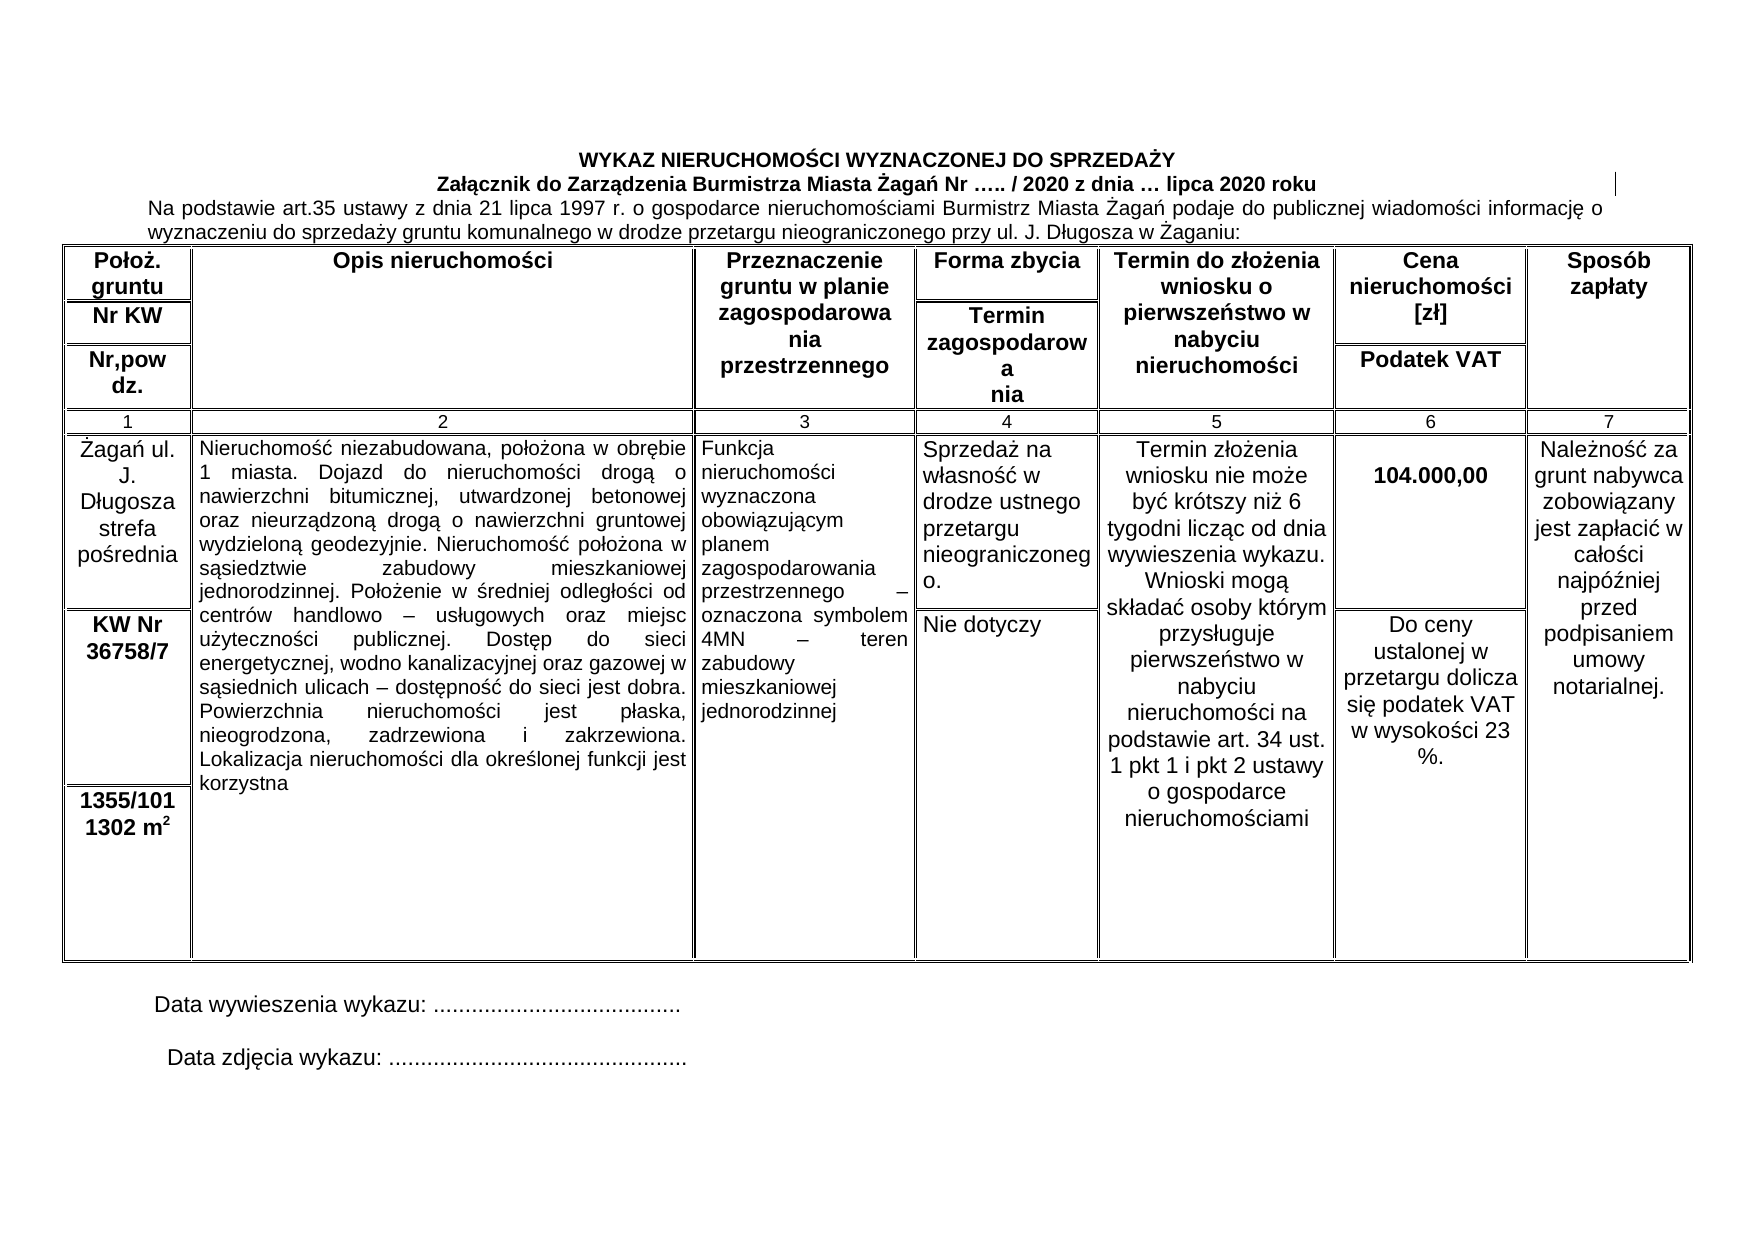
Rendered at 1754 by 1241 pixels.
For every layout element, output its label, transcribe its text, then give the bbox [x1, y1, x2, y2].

text WYKAZ NIERUCHOMOŚCI WYZNACZONEJ DO SPRZEDAŻY [148, 148, 1606, 172]
table_cell 1355/101 1302 m2 [63, 784, 192, 959]
table_cell Należność za grunt nabywca zobowiązany jest zapłacić w całości najpóźniej przed podpisaniem umowy notarialnej. [1526, 433, 1690, 959]
subtitle Załącznik do Zarządzenia Burmistrza Miasta Żagań Nr ….. / 2020 z dnia … lipca 2020 roku [148, 172, 1606, 196]
table_cell Nieruchomość niezabudowana, położona w obrębie 1 miasta. Dojazd do nieruchomości drogą o nawierzchni bitumicznej, utwardzonej betonowej oraz nieurządzoną drogą o nawierzchni gruntowej wydzieloną geodezyjnie. Nieruchomość położona w sąsiedztwie zabudowy mieszkaniowej jednorodzinnej. Położenie w średniej odległości od centrów handlowo – usługowych oraz miejsc użyteczności publicznej. Dostęp do sieci energetycznej, wodno kanalizacyjnej oraz gazowej w sąsiednich ulicach – dostępność do sieci jest dobra. Powierzchnia nieruchomości jest płaska, nieogrodzona, zadrzewiona i zakrzewiona. Lokalizacja nieruchomości dla określonej funkcji jest korzystna [192, 433, 694, 959]
table_cell Nr,pow dz. [63, 343, 192, 408]
table_cell Funkcja nieruchomości wyznaczona obowiązującym planem zagospodarowania przestrzennego – oznaczona symbolem 4MN – teren zabudowy mieszkaniowej jednorodzinnej [694, 436, 915, 959]
table_cell 1 [63, 408, 192, 432]
text Na podstawie art.35 ustawy z dnia 21 lipca 1997 r. o gospodarce nieruchomościami Burmistrz Miasta Żagań podaje do publicznej wiadomości informację o wyznaczeniu do sprzedaży gruntu komunalnego w drodze przetargu nieograniczonego przy ul. J. Długosza w Żaganiu: [148, 196, 1606, 243]
table_cell 104.000,00 [1336, 436, 1525, 608]
text Data zdjęcia wykazu: ............................................... [148, 1044, 1606, 1071]
text Data wywieszenia wykazu: ....................................... [148, 991, 1606, 1018]
table_cell Nr KW [63, 299, 192, 343]
table_header Położ. gruntu [65, 245, 192, 299]
table_cell 2 [193, 411, 692, 432]
table_cell 7 [1526, 408, 1691, 432]
table_header Cena nieruchomości [zł] [1335, 247, 1526, 343]
table_cell Termin złożenia wniosku nie może być krótszy niż 6 tygodni licząc od dnia wywieszenia wykazu. Wnioski mogą składać osoby którym przysługuje pierwszeństwo w nabyciu nieruchomości na podstawie art. 34 ust. 1 pkt 1 i pkt 2 ustawy o gospodarce nieruchomościami [1099, 433, 1335, 959]
table_cell Nie dotyczy [915, 611, 1098, 959]
table_cell 3 [696, 411, 914, 432]
table_cell KW Nr 36758/7 [63, 608, 192, 784]
table_cell Do ceny ustalonej w przetargu dolicza się podatek VAT w wysokości 23 %. [1335, 611, 1526, 959]
table_header Sposób zapłaty [1526, 247, 1689, 408]
table_header Opis nieruchomości [192, 245, 694, 408]
table_header Przeznaczenie gruntu w planie zagospodarowa nia przestrzennego [694, 247, 915, 408]
table_cell Termin zagospodarowa nia [917, 303, 1097, 408]
table_cell Sprzedaż na własność w drodze ustnego przetargu nieograniczonego. [917, 436, 1097, 608]
table_cell Żagań ul. J. Długosza strefa pośrednia [65, 433, 190, 608]
table_header Termin do złożenia wniosku o pierwszeństwo w nabyciu nieruchomości [1099, 245, 1335, 408]
table_cell 4 [917, 411, 1097, 432]
table_cell 5 [1100, 411, 1333, 432]
table_cell Podatek VAT [1336, 346, 1525, 408]
table_cell 6 [1336, 411, 1525, 432]
table_header Forma zbycia [915, 247, 1098, 299]
